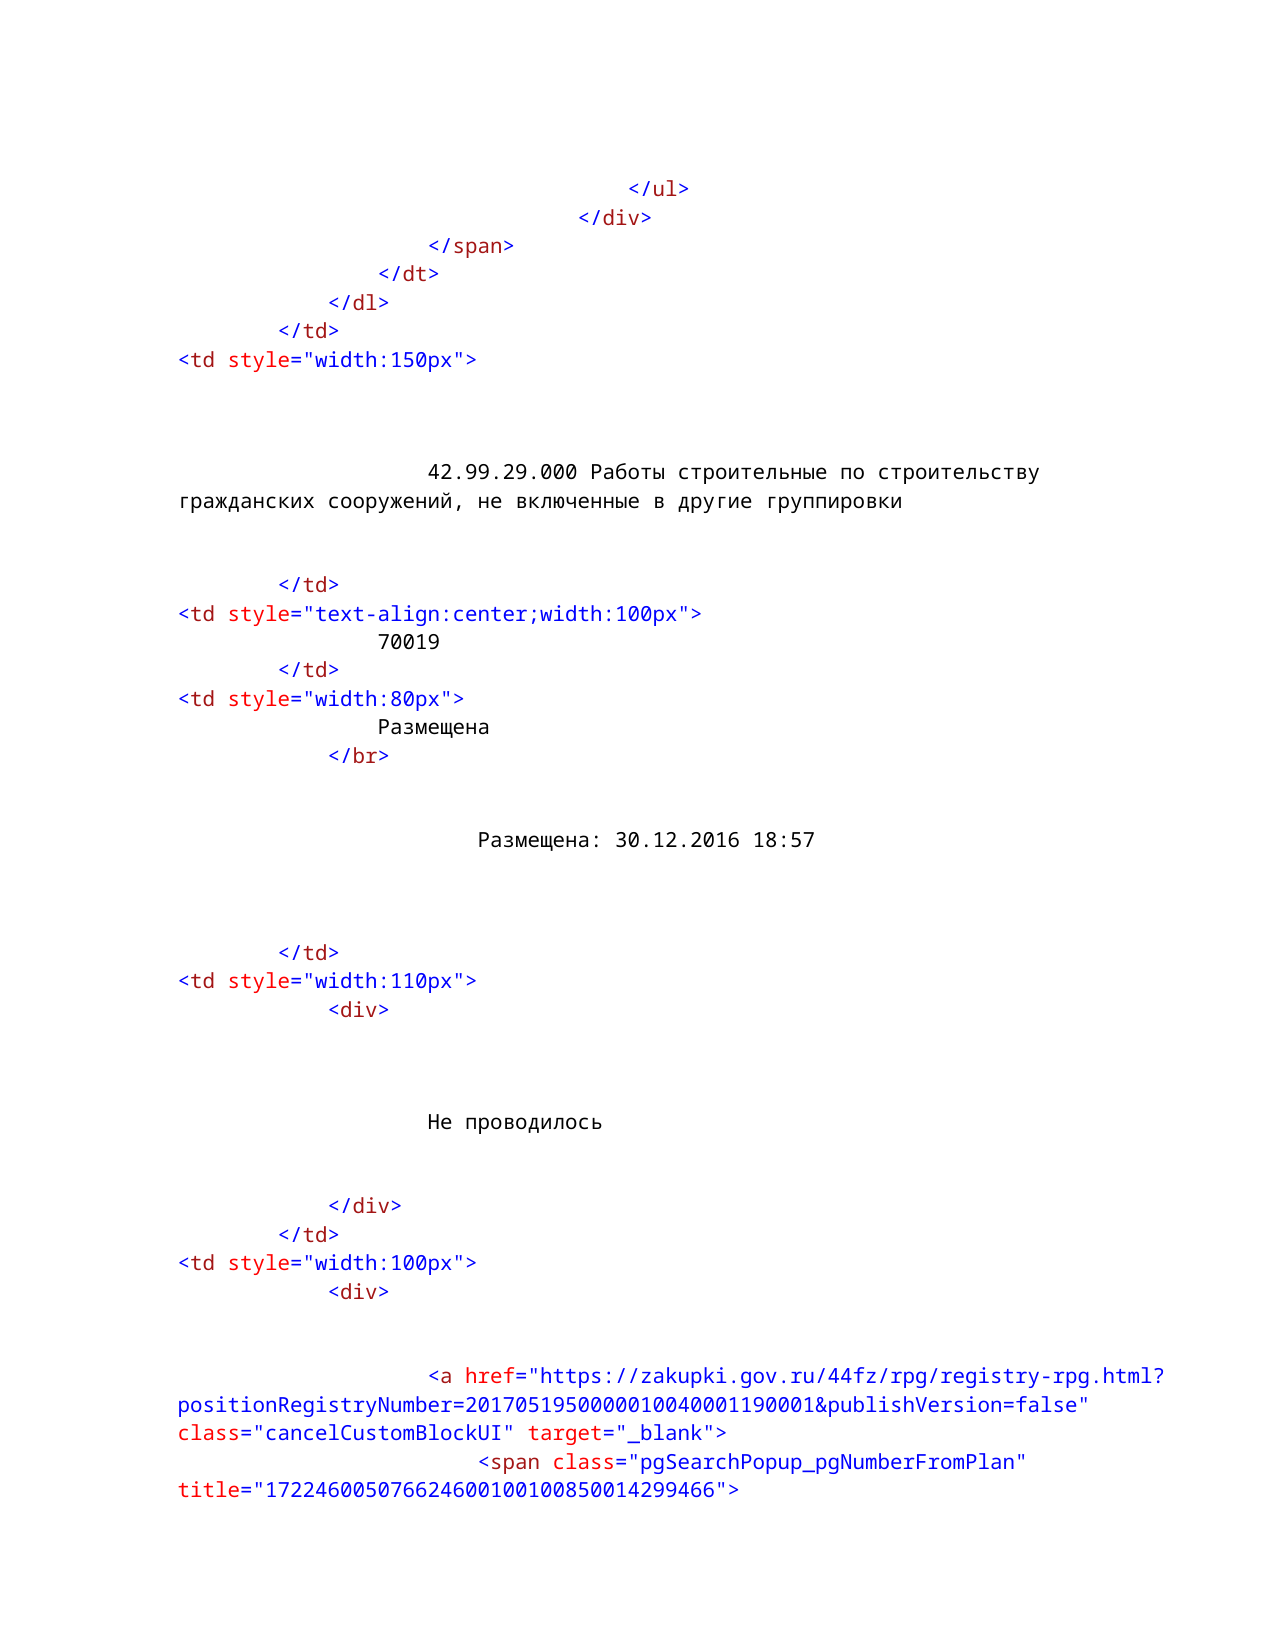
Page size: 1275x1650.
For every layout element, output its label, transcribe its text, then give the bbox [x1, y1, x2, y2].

text <span class="pgSearchPopup_pgNumberFromPlan" title="172246005076624600100100850014299466"> [177, 1447, 1186, 1504]
text </span> [177, 231, 1186, 259]
text Размещена: 30.12.2016 18:57 [177, 825, 1186, 854]
text </dt> [177, 259, 1186, 288]
text <td style="text-align:center;width:100px"> [177, 599, 1186, 627]
text Не проводилось [177, 1107, 1186, 1136]
text <td style="width:80px"> [177, 684, 1186, 712]
text <a href="https://zakupki.gov.ru/44fz/rpg/registry-rpg.html?positionRegistryNumber=2017051950000010040001190001&publishVersion=false" class="cancelCustomBlockUI" target="_blank"> [177, 1361, 1186, 1447]
text <td style="width:100px"> [177, 1248, 1186, 1277]
text 42.99.29.000 Работы строительные по строительству гражданских сооружений, не включенные в другие группировки [177, 457, 1186, 514]
text Размещена [177, 712, 1186, 741]
text </td> [177, 570, 1186, 599]
text </ul> [177, 174, 1186, 203]
text </dl> [177, 288, 1186, 316]
text </br> [177, 741, 1186, 769]
text </td> [177, 938, 1186, 966]
text <td style="width:110px"> [177, 966, 1186, 995]
text </div> [177, 203, 1186, 231]
text 70019 [177, 627, 1186, 656]
text <td style="width:150px"> [177, 345, 1186, 373]
text </td> [177, 656, 1186, 684]
text </td> [177, 316, 1186, 345]
text </td> [177, 1220, 1186, 1248]
text <div> [177, 995, 1186, 1023]
text </div> [177, 1192, 1186, 1220]
text <div> [177, 1277, 1186, 1305]
